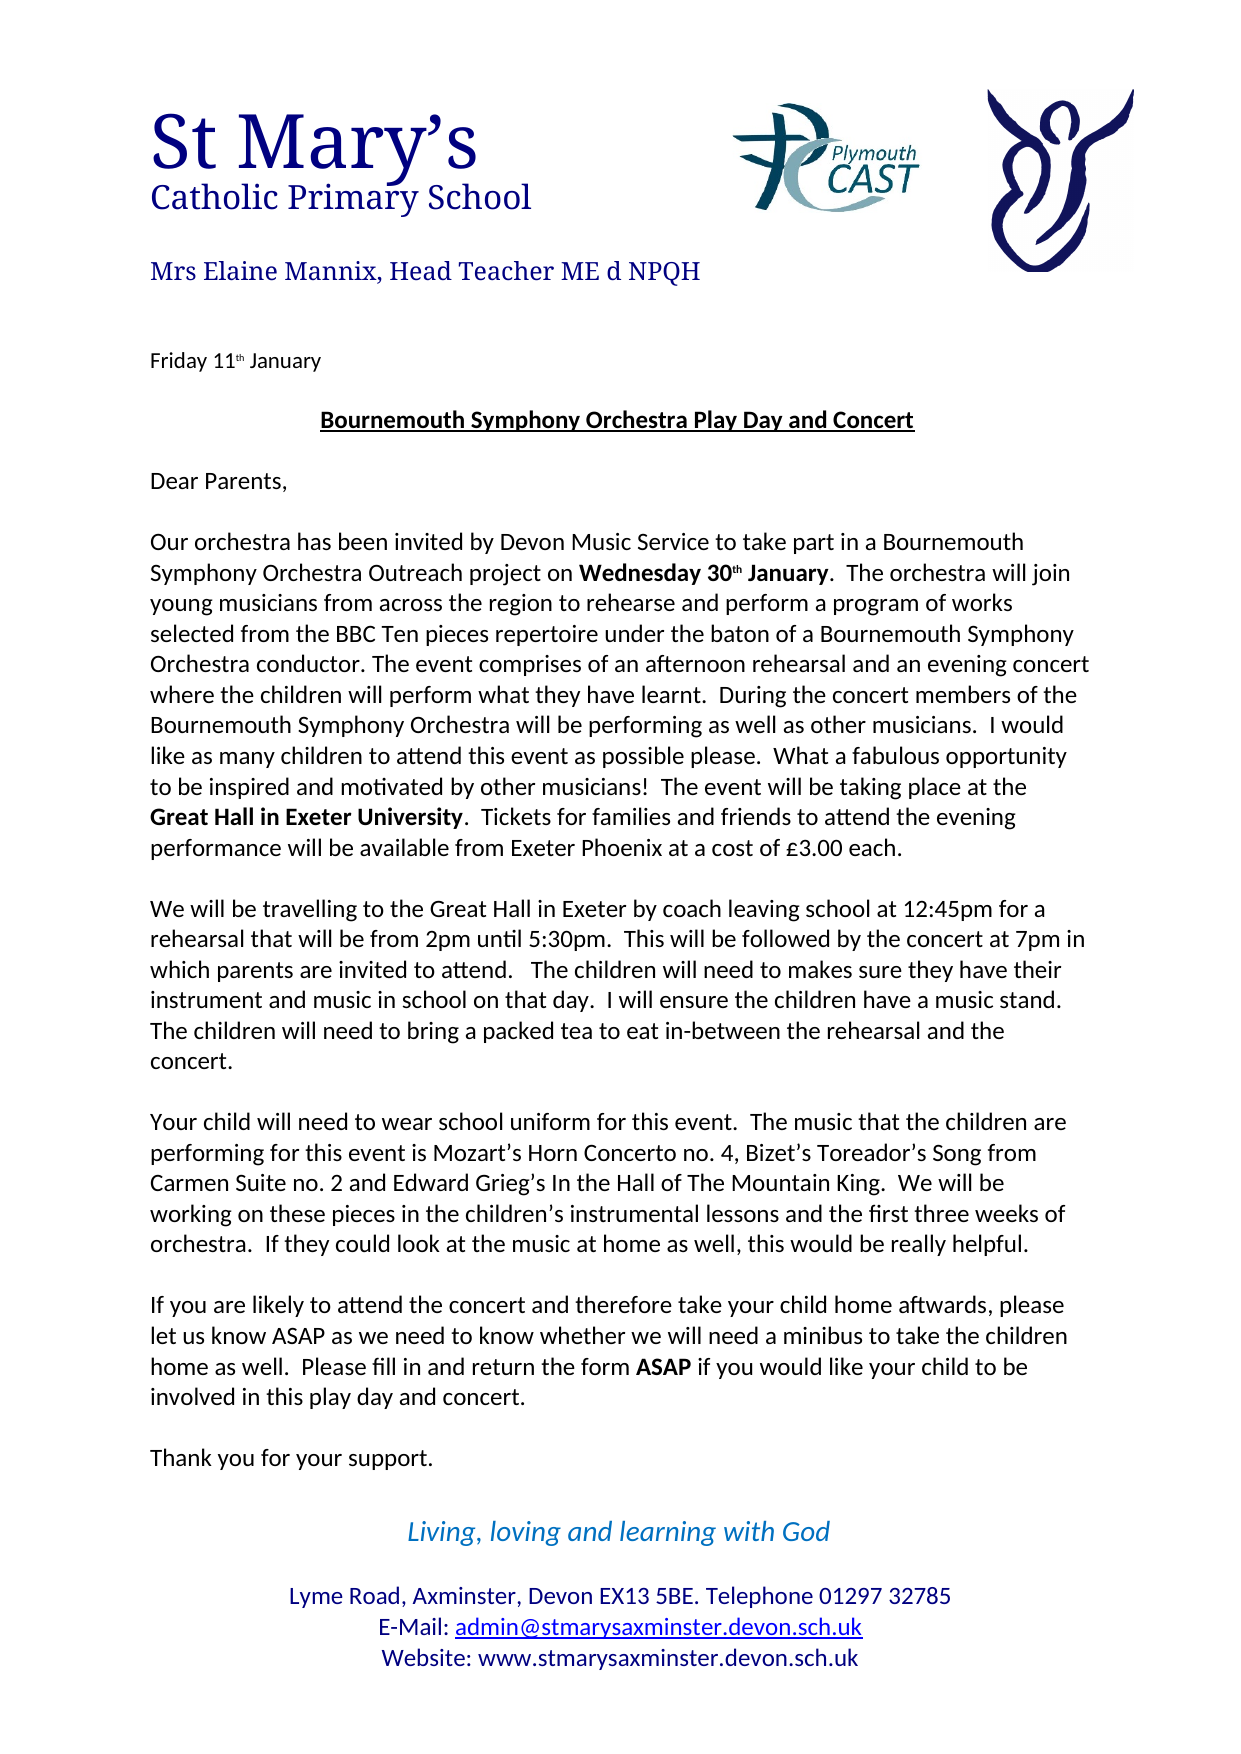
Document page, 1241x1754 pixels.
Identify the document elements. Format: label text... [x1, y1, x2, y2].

text Our orchestra has been invited by Devon Music Service to take part in a Bournemouth Symphony Orchestra Outreach project on Wednesday 30th January. The orchestra will join young musicians from across the region to rehearse and perform a program of works selected from the BBC Ten pieces repertoire under the baton of a Bournemouth Symphony Orchestra conductor. The event comprises of an afternoon rehearsal and an evening concert where the children will perform what they have learnt. During the concert members of the Bournemouth Symphony Orchestra will be performing as well as other musicians. I would like as many children to attend this event as possible please. What a fabulous opportunity to be inspired and motivated by other musicians! The event will be taking place at the Great Hall in Exeter University. Tickets for families and friends to attend the evening performance will be available from Exeter Phoenix at a cost of £3.00 each. [150, 527, 1090, 862]
text Dear Parents, [150, 466, 1090, 496]
picture [732, 103, 932, 213]
picture [987, 89, 1134, 271]
text Thank you for your support. [150, 1442, 1090, 1473]
text Friday 11th January [150, 346, 1090, 374]
text Bournemouth Symphony Orchestra Play Day and Concert [150, 404, 1090, 435]
text If you are likely to attend the concert and therefore take your child home aftwards, please let us know ASAP as we need to know whether we will need a minibus to take the children home as well. Please fill in and return the form ASAP if you would like your child to be involved in this play day and concert. [150, 1289, 1090, 1412]
text Your child will need to wear school uniform for this event. The music that the children are performing for this event is Mozart’s Horn Concerto no. 4, Bizet’s Toreador’s Song from Carmen Suite no. 2 and Edward Grieg’s In the Hall of The Mountain King. We will be working on these pieces in the children’s instrumental lessons and the first three weeks of orchestra. If they could look at the music at home as well, this would be really helpful. [150, 1106, 1090, 1259]
text We will be travelling to the Great Hall in Exeter by coach leaving school at 12:45pm for a rehearsal that will be from 2pm until 5:30pm. This will be followed by the concert at 7pm in which parents are invited to attend. The children will need to makes sure they have their instrument and music in school on that day. I will ensure the children have a music stand. The children will need to bring a packed tea to eat in-between the rehearsal and the concert. [150, 893, 1090, 1076]
